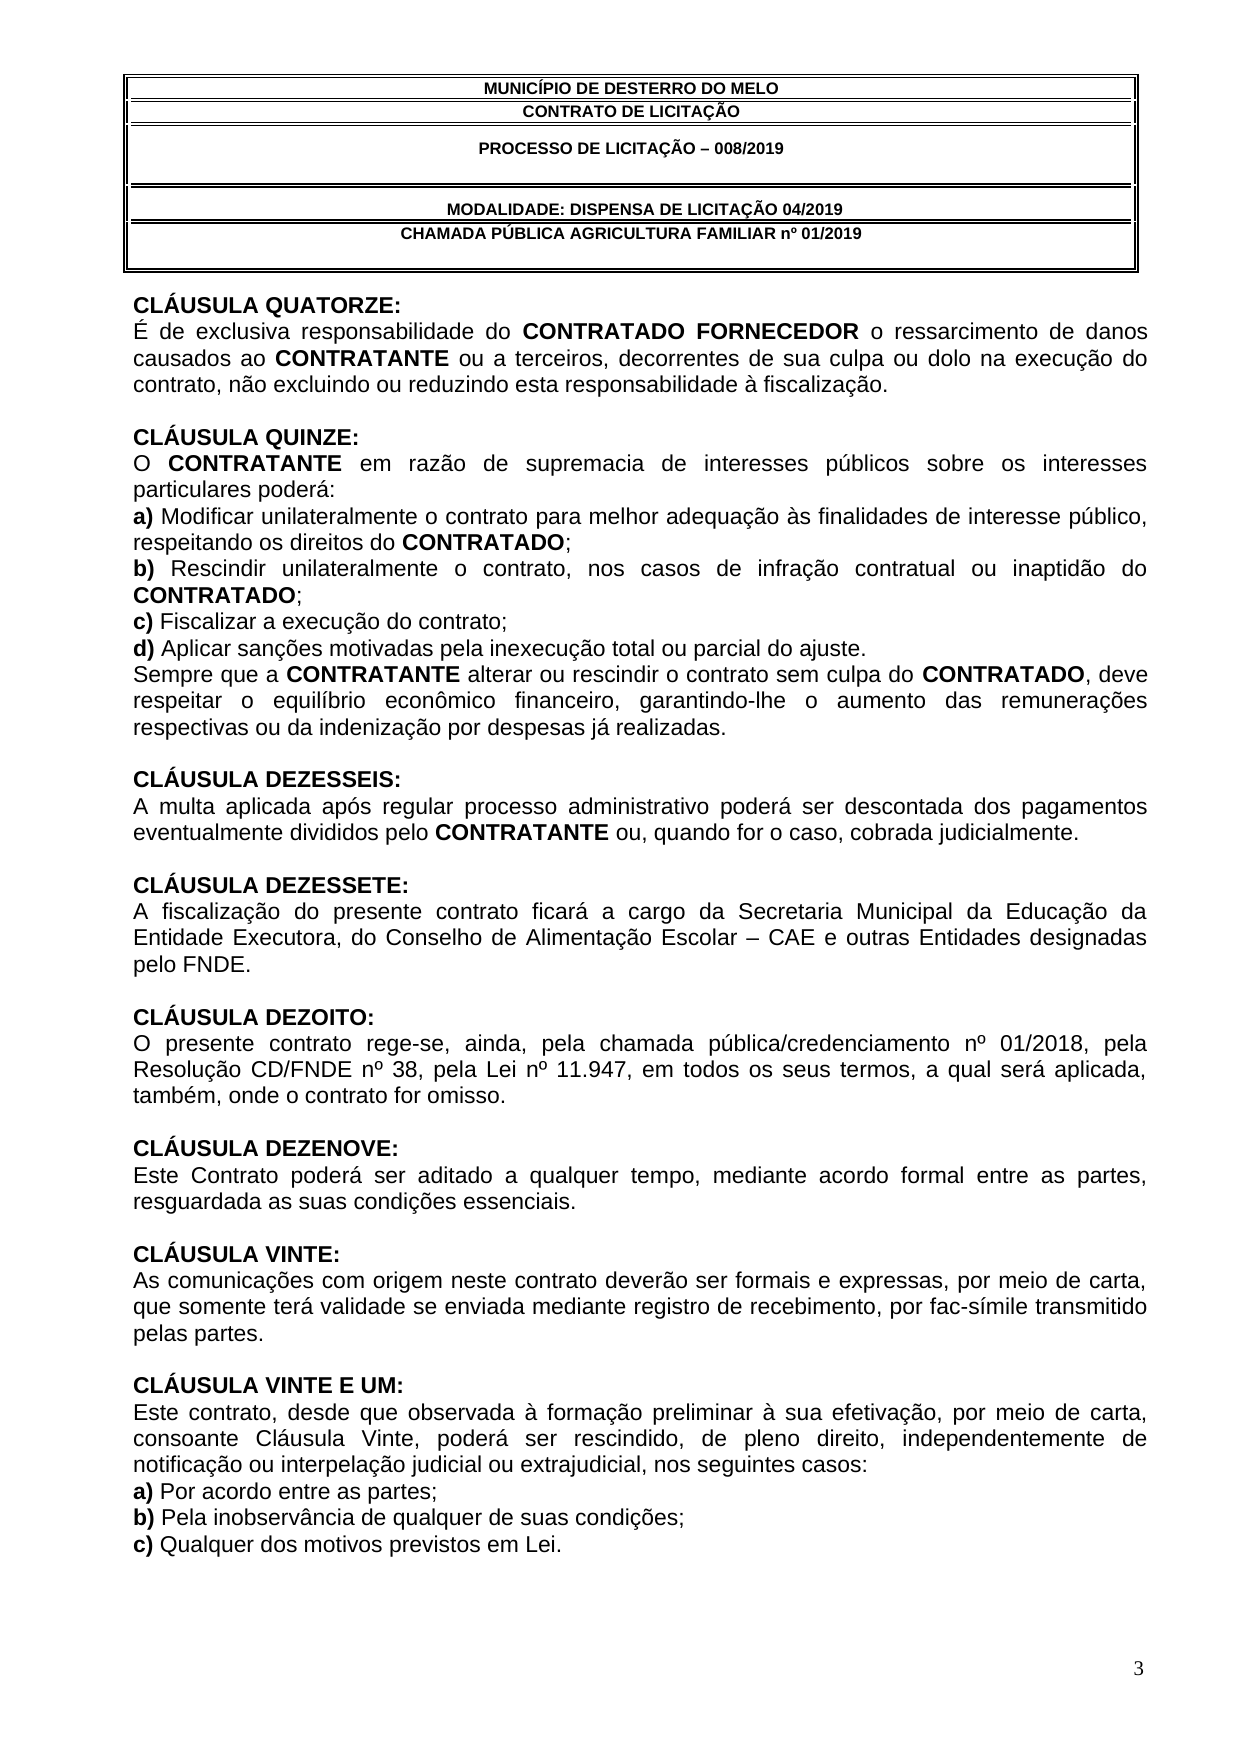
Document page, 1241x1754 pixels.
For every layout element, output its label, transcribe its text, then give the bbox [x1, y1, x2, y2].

text O CONTRATANTE em razão de supremacia de interesses públicos sobre os interesses particulares poderá: [133, 450, 1148, 503]
text b) Rescindir unilateralmente o contrato, nos casos de infração contratual ou inaptidão do CONTRATADO; [133, 555, 1148, 608]
text Sempre que a CONTRATANTE alterar ou rescindir o contrato sem culpa do CONTRATADO, deve respeitar o equilíbrio econômico financeiro, garantindo-lhe o aumento das remunerações respectivas ou da indenização por despesas já realizadas. [133, 661, 1148, 740]
text CLÁUSULA DEZESSEIS: [133, 766, 1148, 793]
text CLÁUSULA QUATORZE: [133, 292, 1148, 318]
text As comunicações com origem neste contrato deverão ser formais e expressas, por meio de carta, que somente terá validade se enviada mediante registro de recebimento, por fac-símile transmitido pelas partes. [133, 1267, 1148, 1346]
text c) Qualquer dos motivos previstos em Lei. [133, 1531, 1148, 1557]
text CLÁUSULA DEZENOVE: [133, 1135, 1148, 1162]
text CLÁUSULA QUINZE: [133, 424, 1148, 450]
text b) Pela inobservância de qualquer de suas condições; [133, 1504, 1148, 1531]
text CLÁUSULA DEZESSETE: [133, 872, 1148, 898]
text CLÁUSULA VINTE E UM: [133, 1372, 1148, 1399]
text É de exclusiva responsabilidade do CONTRATADO FORNECEDOR o ressarcimento de danos causados ao CONTRATANTE ou a terceiros, decorrentes de sua culpa ou dolo na execução do contrato, não excluindo ou reduzindo esta responsabilidade à fiscalização. [133, 318, 1148, 397]
text a) Modificar unilateralmente o contrato para melhor adequação às finalidades de interesse público, respeitando os direitos do CONTRATADO; [133, 503, 1148, 555]
text CLÁUSULA DEZOITO: [133, 1003, 1148, 1030]
text A fiscalização do presente contrato ficará a cargo da Secretaria Municipal da Educação da Entidade Executora, do Conselho de Alimentação Escolar – CAE e outras Entidades designadas pelo FNDE. [133, 898, 1148, 977]
text CLÁUSULA VINTE: [133, 1241, 1148, 1267]
text c) Fiscalizar a execução do contrato; [133, 608, 1148, 634]
text O presente contrato rege-se, ainda, pela chamada pública/credenciamento nº 01/2018, pela Resolução CD/FNDE nº 38, pela Lei nº 11.947, em todos os seus termos, a qual será aplicada, também, onde o contrato for omisso. [133, 1030, 1148, 1109]
text Este Contrato poderá ser aditado a qualquer tempo, mediante acordo formal entre as partes, resguardada as suas condições essenciais. [133, 1162, 1148, 1214]
text A multa aplicada após regular processo administrativo poderá ser descontada dos pagamentos eventualmente divididos pelo CONTRATANTE ou, quando for o caso, cobrada judicialmente. [133, 793, 1148, 845]
text Este contrato, desde que observada à formação preliminar à sua efetivação, por meio de carta, consoante Cláusula Vinte, poderá ser rescindido, de pleno direito, independentemente de notificação ou interpelação judicial ou extrajudicial, nos seguintes casos: [133, 1399, 1148, 1478]
text a) Por acordo entre as partes; [133, 1478, 1148, 1504]
text d) Aplicar sanções motivadas pela inexecução total ou parcial do ajuste. [133, 634, 1148, 661]
